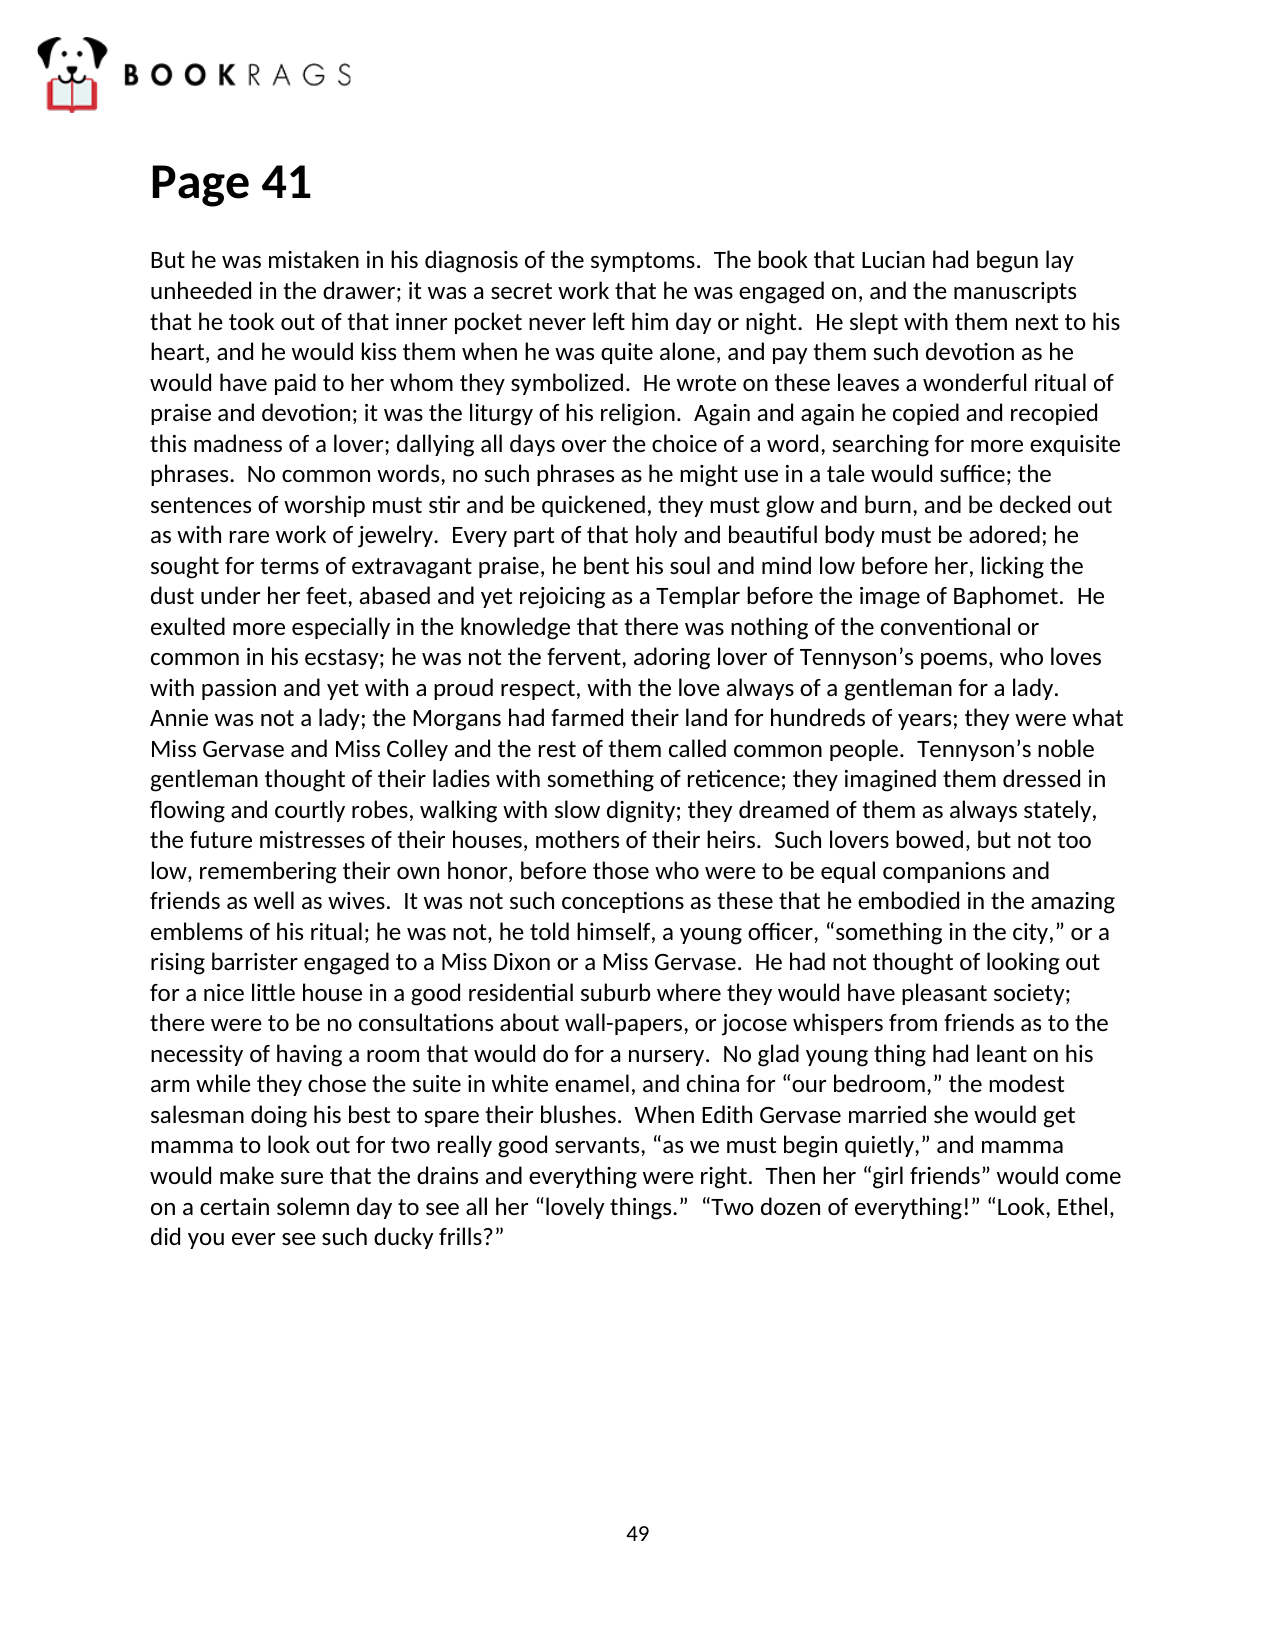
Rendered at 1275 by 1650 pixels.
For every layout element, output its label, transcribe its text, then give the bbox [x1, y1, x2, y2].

text Page 41 [150, 150, 1125, 211]
text But he was mistaken in his diagnosis of the symptoms. The book that Lucian had begun lay unheeded in the drawer; it was a secret work that he was engaged on, and the manuscripts that he took out of that inner pocket never left him day or night. He slept with them next to his heart, and he would kiss them when he was quite alone, and pay them such devotion as he would have paid to her whom they symbolized. He wrote on these leaves a wonderful ritual of praise and devotion; it was the liturgy of his religion. Again and again he copied and recopied this madness of a lover; dallying all days over the choice of a word, searching for more exquisite phrases. No common words, no such phrases as he might use in a tale would suffice; the sentences of worship must stir and be quickened, they must glow and burn, and be decked out as with rare work of jewelry. Every part of that holy and beautiful body must be adored; he sought for terms of extravagant praise, he bent his soul and mind low before her, licking the dust under her feet, abased and yet rejoicing as a Templar before the image of Baphomet. He exulted more especially in the knowledge that there was nothing of the conventional or common in his ecstasy; he was not the fervent, adoring lover of Tennyson’s poems, who loves with passion and yet with a proud respect, with the love always of a gentleman for a lady. Annie was not a lady; the Morgans had farmed their land for hundreds of years; they were what Miss Gervase and Miss Colley and the rest of them called common people. Tennyson’s noble gentleman thought of their ladies with something of reticence; they imagined them dressed in flowing and courtly robes, walking with slow dignity; they dreamed of them as always stately, the future mistresses of their houses, mothers of their heirs. Such lovers bowed, but not too low, remembering their own honor, before those who were to be equal companions and friends as well as wives. It was not such conceptions as these that he embodied in the amazing emblems of his ritual; he was not, he told himself, a young officer, “something in the city,” or a rising barrister engaged to a Miss Dixon or a Miss Gervase. He had not thought of looking out for a nice little house in a good residential suburb where they would have pleasant society; there were to be no consultations about wall-papers, or jocose whispers from friends as to the necessity of having a room that would do for a nursery. No glad young thing had leant on his arm while they chose the suite in white enamel, and china for “our bedroom,” the modest salesman doing his best to spare their blushes. When Edith Gervase married she would get mamma to look out for two really good servants, “as we must begin quietly,” and mamma would make sure that the drains and everything were right. Then her “girl friends” would come on a certain solemn day to see all her “lovely things.” “Two dozen of everything!” “Look, Ethel, did you ever see such ducky frills?” [150, 244, 1125, 1252]
picture [37, 37, 351, 113]
